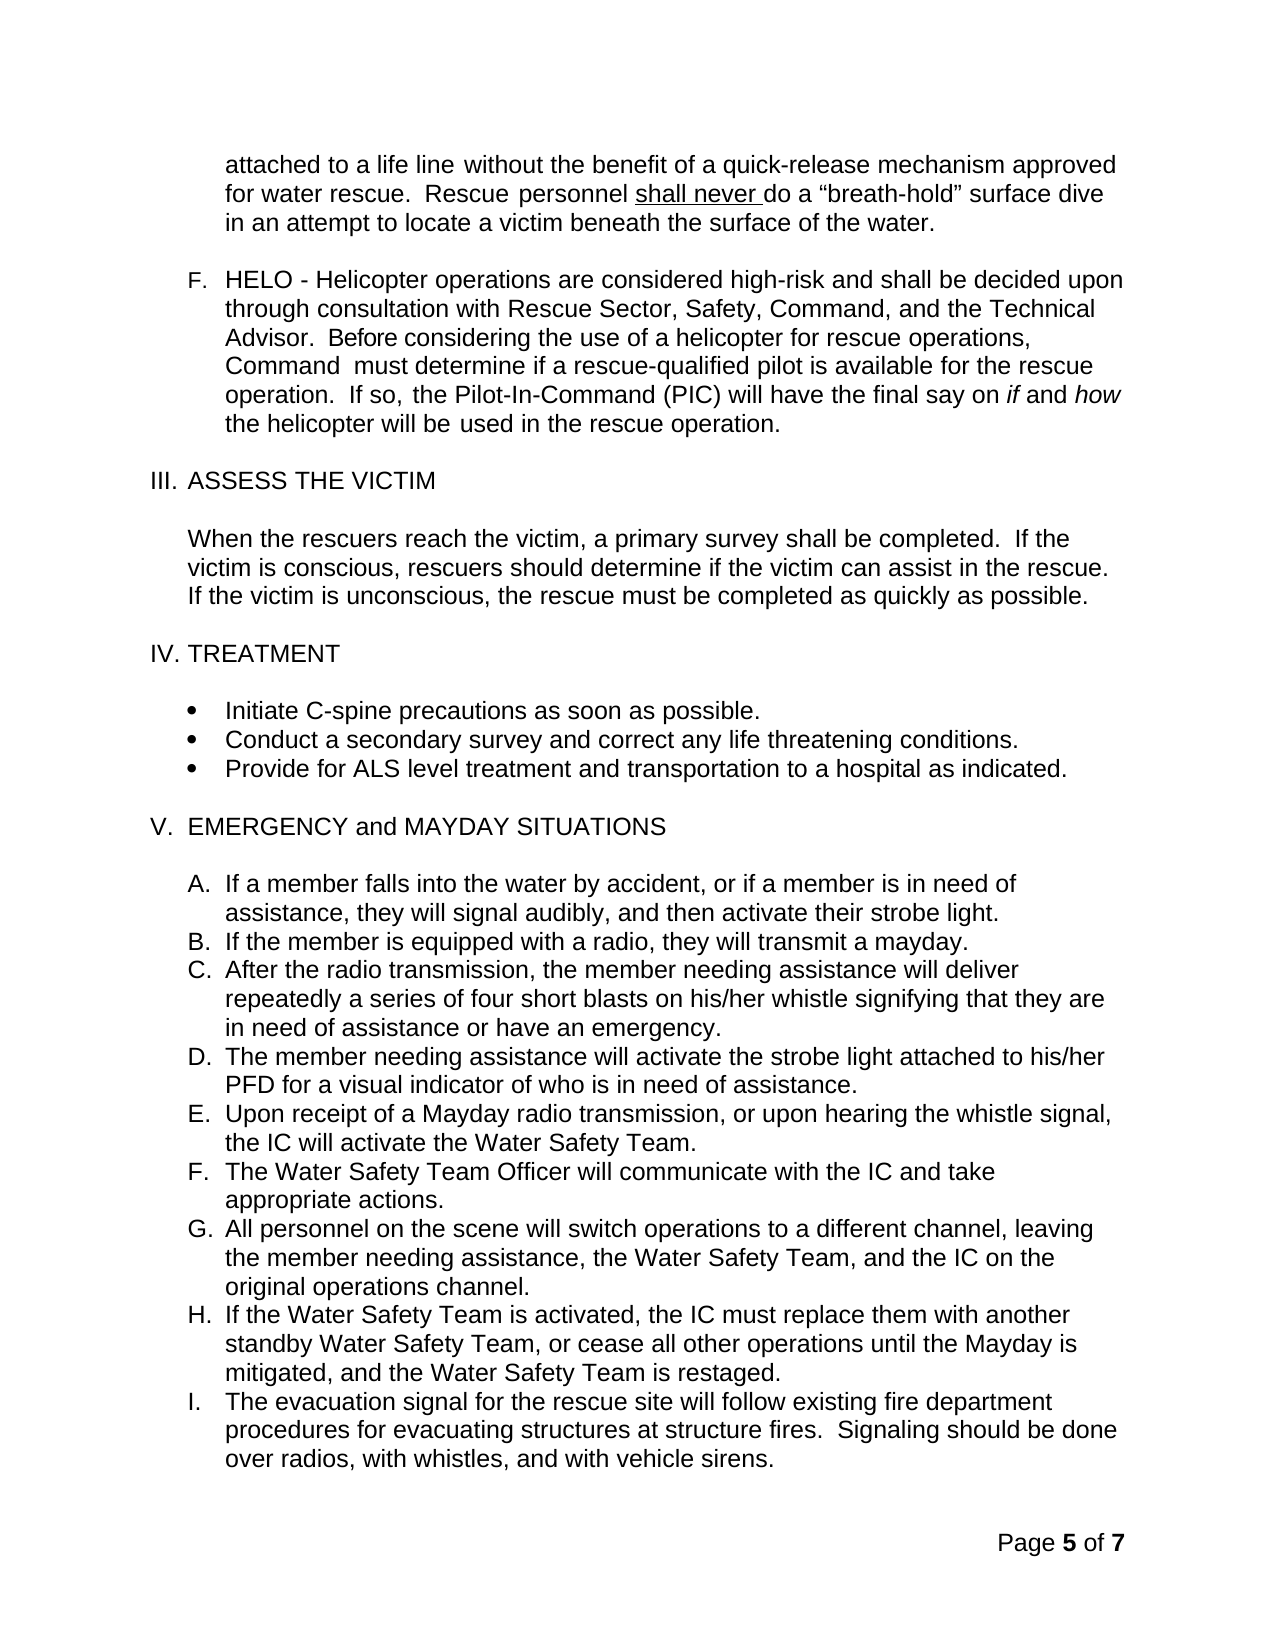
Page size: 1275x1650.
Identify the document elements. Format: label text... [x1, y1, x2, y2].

list The Water Safety Team Officer will communicate with the IC and take appropriate actions. [187, 1157, 1125, 1214]
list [187, 150, 1125, 236]
list All personnel on the scene will switch operations to a different channel, leaving the member needing assistance, the Water Safety Team, and the IC on the original operations channel. [187, 1214, 1125, 1300]
list Initiate C-spine precautions as soon as possible. [187, 696, 1125, 725]
list Conduct a secondary survey and correct any life threatening conditions. [187, 725, 1125, 754]
list The member needing assistance will activate the strobe light attached to his/her PFD for a visual indicator of who is in need of assistance. [187, 1042, 1125, 1099]
text When the rescuers reach the victim, a primary survey shall be completed. If the victim is conscious, rescuers should determine if the victim can assist in the rescue. If the victim is unconscious, the rescue must be completed as quickly as possible. [187, 524, 1125, 610]
list ASSESS THE VICTIM [150, 466, 1125, 495]
list Provide for ALS level treatment and transportation to a hospital as indicated. [187, 754, 1125, 783]
list The evacuation signal for the rescue site will follow existing fire department procedures for evacuating structures at structure fires. Signaling should be done over radios, with whistles, and with vehicle sirens. [187, 1387, 1125, 1473]
list If the member is equipped with a radio, they will transmit a mayday. [187, 927, 1125, 955]
list Upon receipt of a Mayday radio transmission, or upon hearing the whistle signal, the IC will activate the Water Safety Team. [187, 1099, 1125, 1157]
list TREATMENT [150, 639, 1125, 667]
list EMERGENCY and MAYDAY SITUATIONS [150, 812, 1125, 840]
list If a member falls into the water by accident, or if a member is in need of assistance, they will signal audibly, and then activate their strobe light. [187, 869, 1125, 927]
list HELO - Helicopter operations are considered high-risk and shall be decided upon through consultation with Rescue Sector, Safety, Command, and the Technical Advisor. Before considering the use of a helicopter for rescue operations, Command must determine if a rescue-qualified pilot is available for the rescue operation. If so, the Pilot-In-Command (PIC) will have the final say on if and how the helicopter will be used in the rescue operation. [187, 265, 1125, 437]
list After the radio transmission, the member needing assistance will deliver repeatedly a series of four short blasts on his/her whistle signifying that they are in need of assistance or have an emergency. [187, 955, 1125, 1042]
list If the Water Safety Team is activated, the IC must replace them with another standby Water Safety Team, or cease all other operations until the Mayday is mitigated, and the Water Safety Team is restaged. [187, 1300, 1125, 1387]
